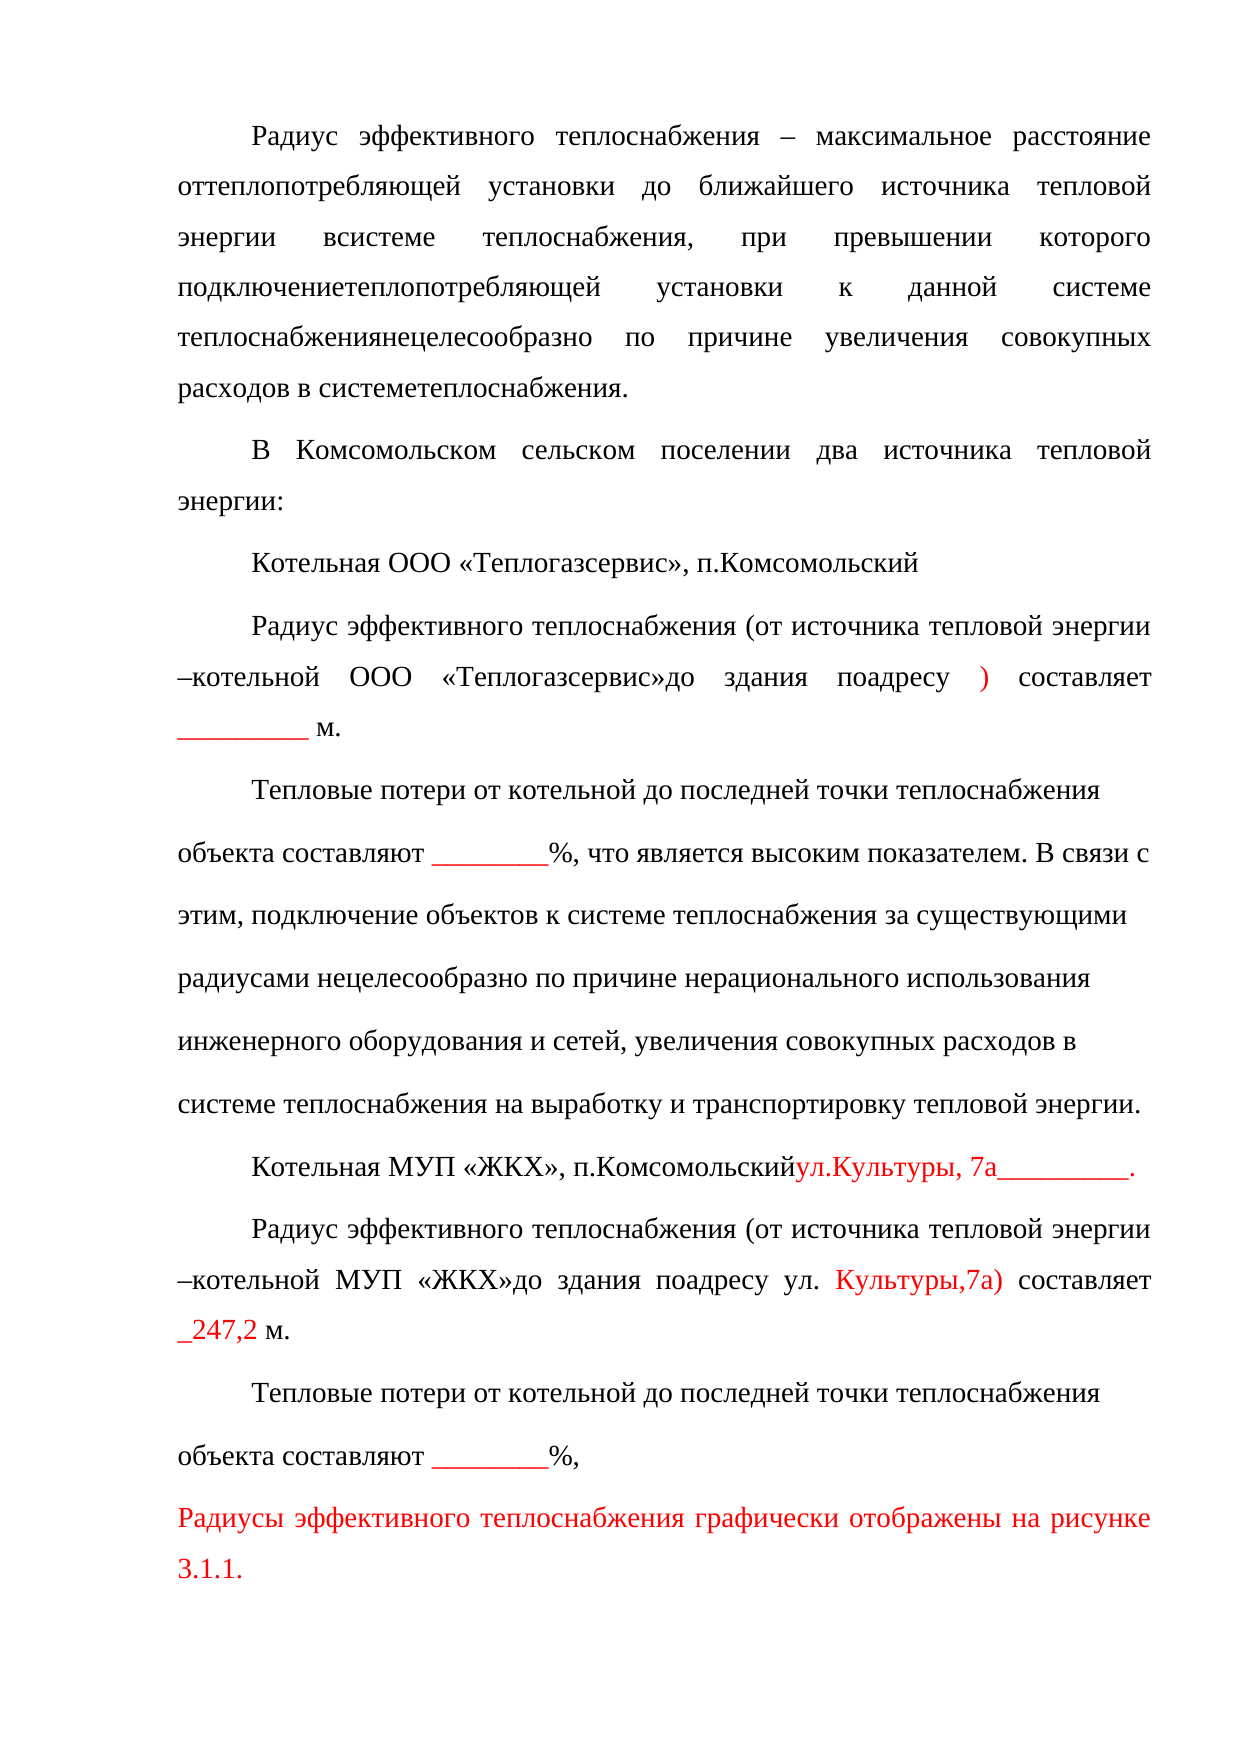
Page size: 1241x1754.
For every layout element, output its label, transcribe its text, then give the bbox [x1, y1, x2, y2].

text радиусами нецелесообразно по причине нерационального использования [177, 960, 1152, 994]
text Котельная МУП «ЖКХ», п.Комсомольскийул.Культуры, 7а_________. [177, 1149, 1152, 1182]
text Тепловые потери от котельной до последней точки теплоснабжения [177, 772, 1152, 805]
text системе теплоснабжения на выработку и транспортировку тепловой энергии. [177, 1086, 1152, 1119]
text Радиусы эффективного теплоснабжения графически отображены на рисунке 3.1.1. [177, 1501, 1152, 1584]
text Радиус эффективного теплоснабжения – максимальное расстояние оттеплопотребляющей установки до ближайшего источника тепловой энергии всистеме теплоснабжения, при превышении которого подключениетеплопотребляющей установки к данной системе теплоснабжениянецелесообразно по причине увеличения совокупных расходов в системетеплоснабжения. [177, 118, 1152, 403]
text объекта составляют ________%, [177, 1438, 1152, 1471]
text Тепловые потери от котельной до последней точки теплоснабжения [177, 1375, 1152, 1408]
text Котельная ООО «Теплогазсервис», п.Комсомольский [177, 546, 1152, 579]
text Радиус эффективного теплоснабжения (от источника тепловой энергии –котельной ООО «Теплогазсервис»до здания поадресу ) составляет _________ м. [177, 608, 1152, 743]
text инженерного оборудования и сетей, увеличения совокупных расходов в [177, 1023, 1152, 1057]
text этим, подключение объектов к системе теплоснабжения за существующими [177, 897, 1152, 931]
text объекта составляют ________%, что является высоким показателем. В связи с [177, 835, 1152, 868]
text Радиус эффективного теплоснабжения (от источника тепловой энергии –котельной МУП «ЖКХ»до здания поадресу ул. Культуры,7а) составляет _247,2 м. [177, 1212, 1152, 1346]
text В Комсомольском сельском поселении два источника тепловой энергии: [177, 432, 1152, 516]
